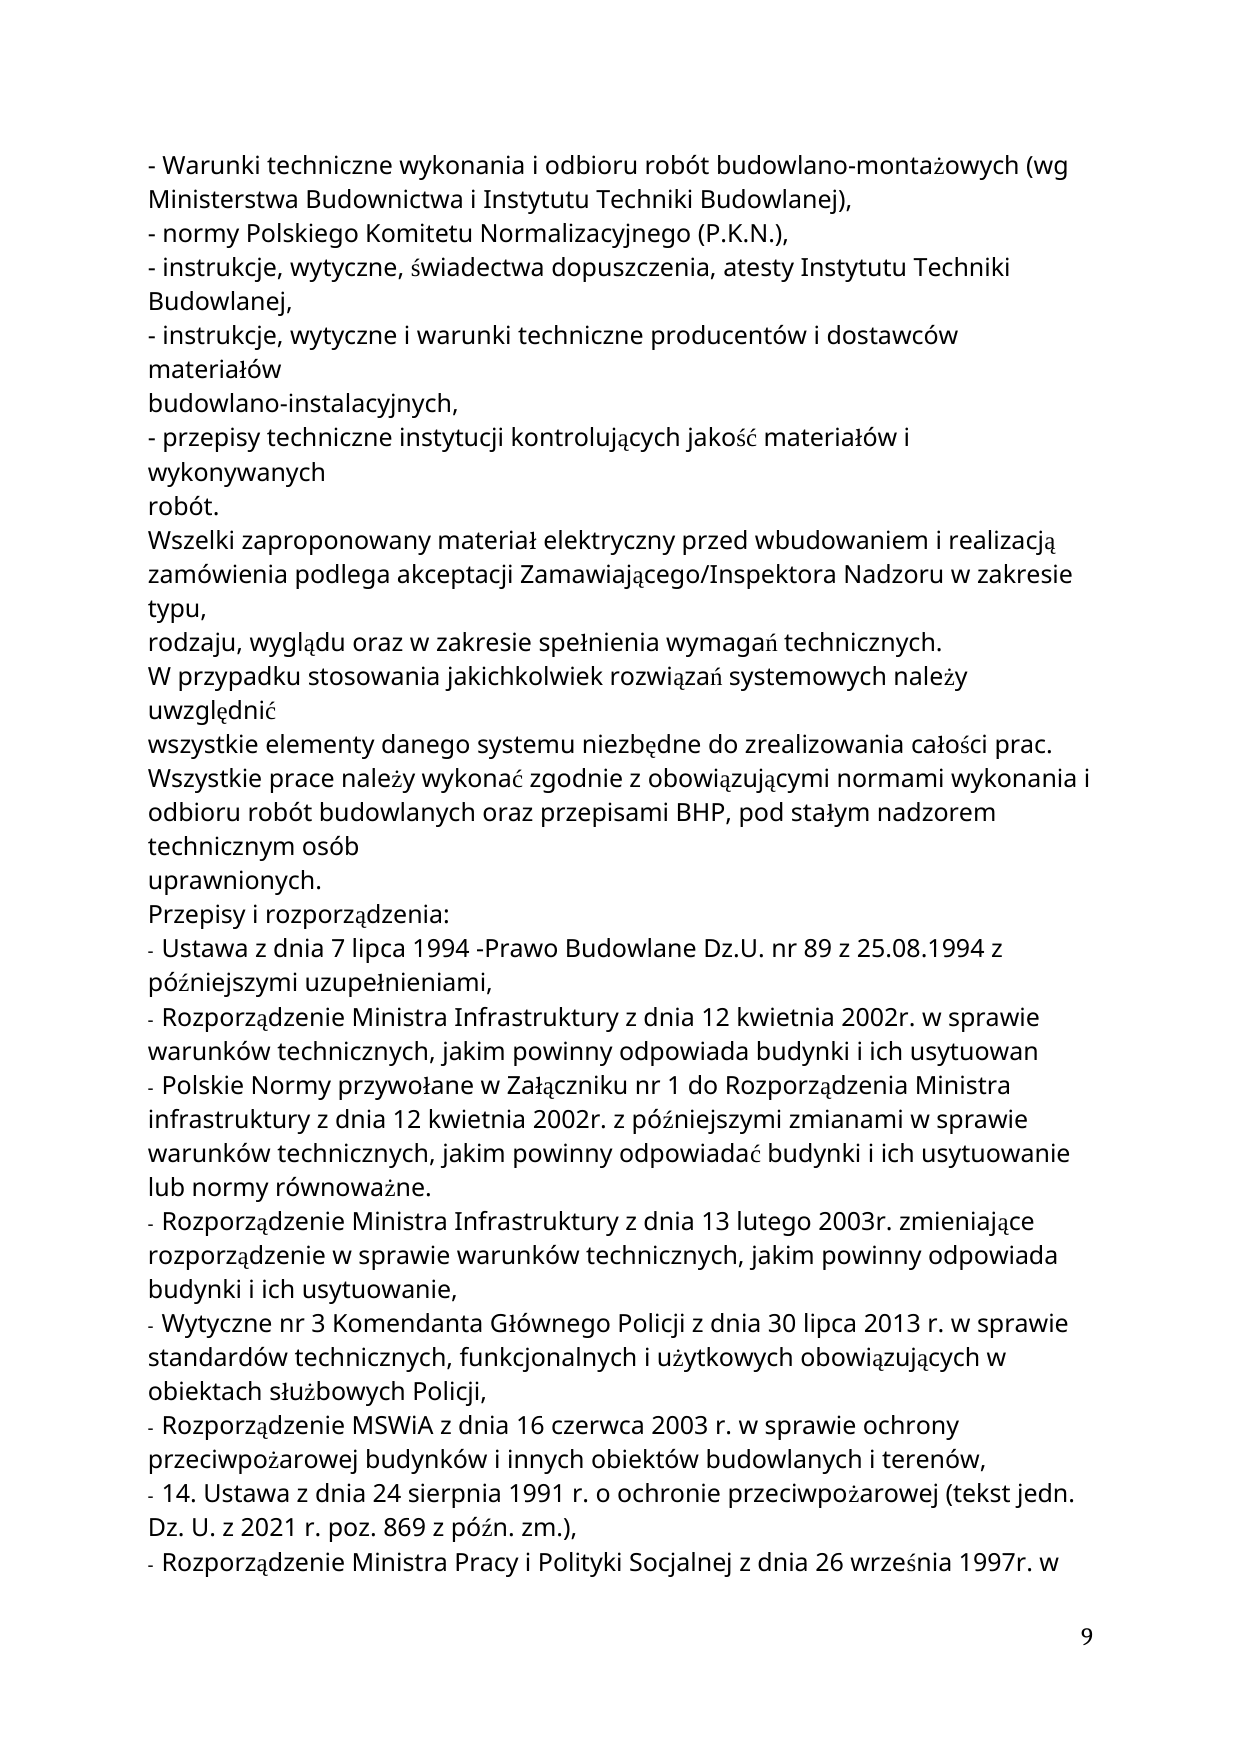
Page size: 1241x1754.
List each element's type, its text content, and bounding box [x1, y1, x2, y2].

text przeciwpożarowej budynków i innych obiektów budowlanych i terenów, [148, 1442, 1093, 1476]
text późniejszymi uzupełnieniami, [148, 965, 1093, 999]
text Budowlanej, [148, 284, 1093, 318]
text Wszelki zaproponowany materiał elektryczny przed wbudowaniem i realizacją [148, 522, 1093, 556]
text robót. [148, 488, 1093, 522]
text Wytyczne nr 3 Komendanta Głównego Policji z dnia 30 lipca 2013 r. w sprawie [148, 1306, 1093, 1340]
text zamówienia podlega akceptacji Zamawiającego/Inspektora Nadzoru w zakresie typu, [148, 556, 1093, 624]
text Przepisy i rozporządzenia: [148, 897, 1093, 931]
text odbioru robót budowlanych oraz przepisami BHP, pod stałym nadzorem technicznym osób [148, 795, 1093, 863]
text Ministerstwa Budownictwa i Instytutu Techniki Budowlanej), [148, 182, 1093, 216]
text budynki i ich usytuowanie, [148, 1272, 1093, 1306]
text rodzaju, wyglądu oraz w zakresie spełnienia wymagań technicznych. [148, 624, 1093, 658]
text - instrukcje, wytyczne i warunki techniczne producentów i dostawców materiałów [148, 318, 1093, 386]
text 14. Ustawa z dnia 24 sierpnia 1991 r. o ochronie przeciwpożarowej (tekst jedn. [148, 1476, 1093, 1510]
text standardów technicznych, funkcjonalnych i użytkowych obowiązujących w [148, 1340, 1093, 1374]
text warunków technicznych, jakim powinny odpowiada budynki i ich usytuowan [148, 1033, 1093, 1067]
text Polskie Normy przywołane w Załączniku nr 1 do Rozporządzenia Ministra [148, 1067, 1093, 1101]
text uprawnionych. [148, 863, 1093, 897]
text Ustawa z dnia 7 lipca 1994 -Prawo Budowlane Dz.U. nr 89 z 25.08.1994 z [148, 931, 1093, 965]
text warunków technicznych, jakim powinny odpowiadać budynki i ich usytuowanie [148, 1135, 1093, 1169]
text Wszystkie prace należy wykonać zgodnie z obowiązującymi normami wykonania i [148, 761, 1093, 795]
text infrastruktury z dnia 12 kwietnia 2002r. z późniejszymi zmianami w sprawie [148, 1101, 1093, 1135]
text - instrukcje, wytyczne, świadectwa dopuszczenia, atesty Instytutu Techniki [148, 250, 1093, 284]
text - przepisy techniczne instytucji kontrolujących jakość materiałów i wykonywanych [148, 420, 1093, 488]
text wszystkie elementy danego systemu niezbędne do zrealizowania całości prac. [148, 727, 1093, 761]
text budowlano-instalacyjnych, [148, 386, 1093, 420]
text W przypadku stosowania jakichkolwiek rozwiązań systemowych należy uwzględnić [148, 658, 1093, 727]
text - normy Polskiego Komitetu Normalizacyjnego (P.K.N.), [148, 216, 1093, 250]
text Rozporządzenie Ministra Pracy i Polityki Socjalnej z dnia 26 września 1997r. w [148, 1544, 1093, 1578]
text Rozporządzenie Ministra Infrastruktury z dnia 12 kwietnia 2002r. w sprawie [148, 999, 1093, 1033]
text - Warunki techniczne wykonania i odbioru robót budowlano-montażowych (wg [148, 148, 1093, 182]
text obiektach służbowych Policji, [148, 1374, 1093, 1408]
text Dz. U. z 2021 r. poz. 869 z późn. zm.), [148, 1510, 1093, 1544]
text Rozporządzenie MSWiA z dnia 16 czerwca 2003 r. w sprawie ochrony [148, 1408, 1093, 1442]
text rozporządzenie w sprawie warunków technicznych, jakim powinny odpowiada [148, 1238, 1093, 1272]
text Rozporządzenie Ministra Infrastruktury z dnia 13 lutego 2003r. zmieniające [148, 1203, 1093, 1238]
text lub normy równoważne. [148, 1169, 1093, 1203]
